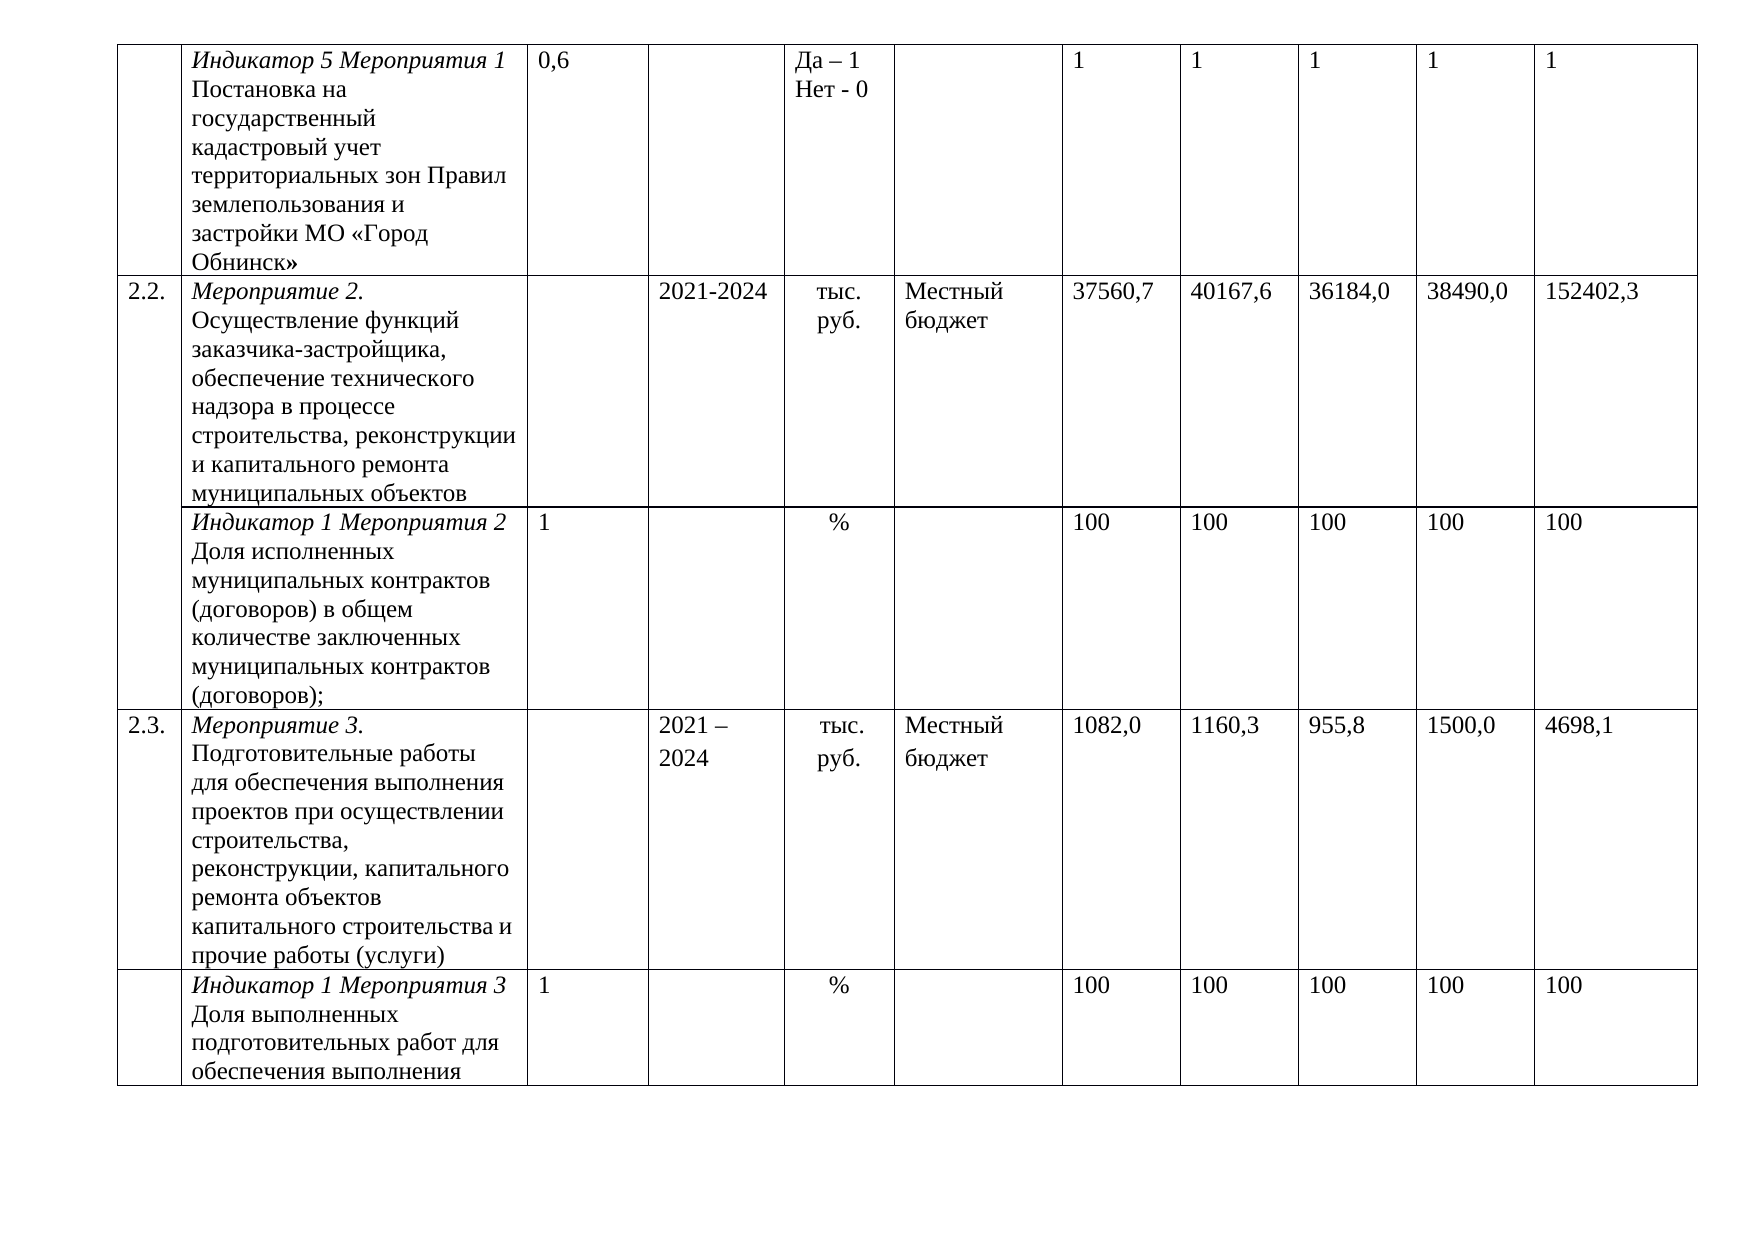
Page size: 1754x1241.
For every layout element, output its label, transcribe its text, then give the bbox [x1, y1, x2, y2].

table_cell 1500,0 [1417, 710, 1534, 969]
table_cell 37560,7 [1063, 276, 1180, 506]
table_cell Индикатор 1 Мероприятия 2 Доля исполненных муниципальных контрактов (договоров) в общем количестве заключенных муниципальных контрактов (договоров); [182, 508, 527, 709]
table_cell 100 [1181, 970, 1298, 1085]
table_cell 100 [1181, 508, 1298, 709]
table_cell тыс. руб. [785, 276, 894, 506]
table_cell [649, 508, 784, 709]
table_cell 100 [1417, 970, 1534, 1085]
table_cell Индикатор 5 Мероприятия 1 Постановка на государственный кадастровый учет территориальных зон Правил землепользования и застройки МО «Город Обнинск» [182, 45, 527, 275]
table_cell 100 [1299, 508, 1416, 709]
table_cell 955,8 [1299, 710, 1416, 969]
table_cell Мероприятие 2. Осуществление функций заказчика-застройщика, обеспечение технического надзора в процессе строительства, реконструкции и капитального ремонта муниципальных объектов [182, 276, 527, 506]
table_cell 1 [528, 970, 648, 1085]
table_cell [118, 45, 181, 275]
table_cell 2021-2024 [649, 276, 784, 506]
table_cell 2021 – 2024 [649, 710, 784, 969]
table_cell 1 [528, 508, 648, 709]
table_cell [528, 276, 648, 506]
table_cell [118, 970, 181, 1085]
table_cell 1082,0 [1063, 710, 1180, 969]
table_cell [528, 710, 648, 969]
table_cell 36184,0 [1299, 276, 1416, 506]
table_cell Мероприятие 3. Подготовительные работы для обеспечения выполнения проектов при осуществлении строительства, реконструкции, капитального ремонта объектов капитального строительства и прочие работы (услуги) [182, 710, 527, 969]
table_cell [182, 970, 527, 1085]
table_cell 0,6 [528, 45, 648, 275]
table_cell 100 [1063, 508, 1180, 709]
table_cell 1 [1535, 45, 1697, 275]
table_cell Да – 1 Нет - 0 [785, 45, 894, 275]
table_cell [649, 45, 784, 275]
table_cell 1 [1417, 45, 1534, 275]
table_cell 1 [1063, 45, 1180, 275]
table_cell тыс. руб. [785, 710, 894, 969]
table_cell 100 [1299, 970, 1416, 1085]
table_cell 2.3. [118, 710, 181, 969]
table_cell 1160,3 [1181, 710, 1298, 969]
table_cell 40167,6 [1181, 276, 1298, 506]
table_cell Местный бюджет [895, 710, 1062, 969]
table_cell 2.2. [118, 276, 181, 709]
table_cell [895, 970, 1062, 1085]
table_cell 1 [1299, 45, 1416, 275]
table_cell % [785, 508, 894, 709]
table_cell [895, 45, 1062, 275]
table_cell % [785, 970, 894, 1085]
table_cell [649, 970, 784, 1085]
table_cell 152402,3 [1535, 276, 1697, 506]
table_cell 100 [1535, 508, 1697, 709]
table_cell 1 [1181, 45, 1298, 275]
table_cell 100 [1063, 970, 1180, 1085]
table_cell Местный бюджет [895, 276, 1062, 506]
table_cell 100 [1417, 508, 1534, 709]
table_cell 4698,1 [1535, 710, 1697, 969]
table_cell 100 [1535, 970, 1697, 1085]
table_cell 38490,0 [1417, 276, 1534, 506]
table_cell [895, 508, 1062, 709]
